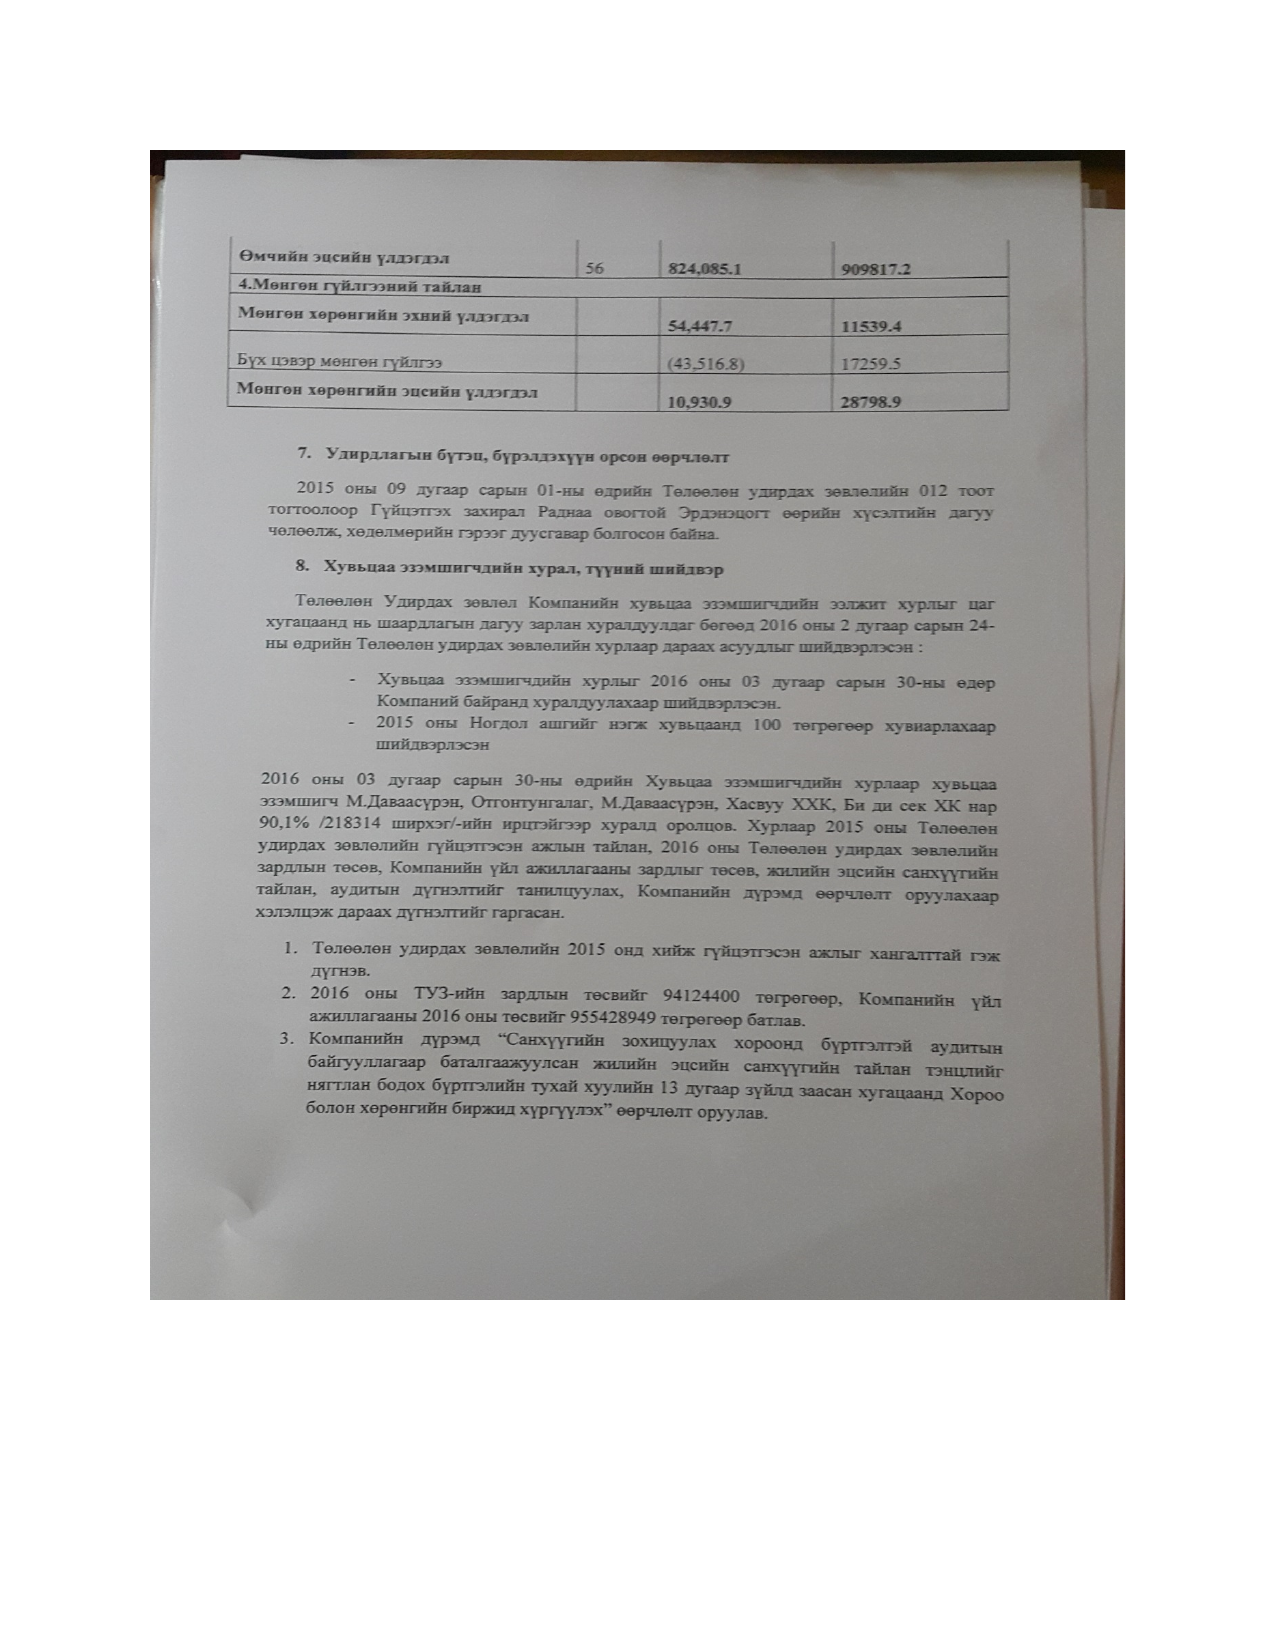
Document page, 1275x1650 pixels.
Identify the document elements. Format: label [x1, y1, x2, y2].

picture [150, 150, 1125, 1300]
